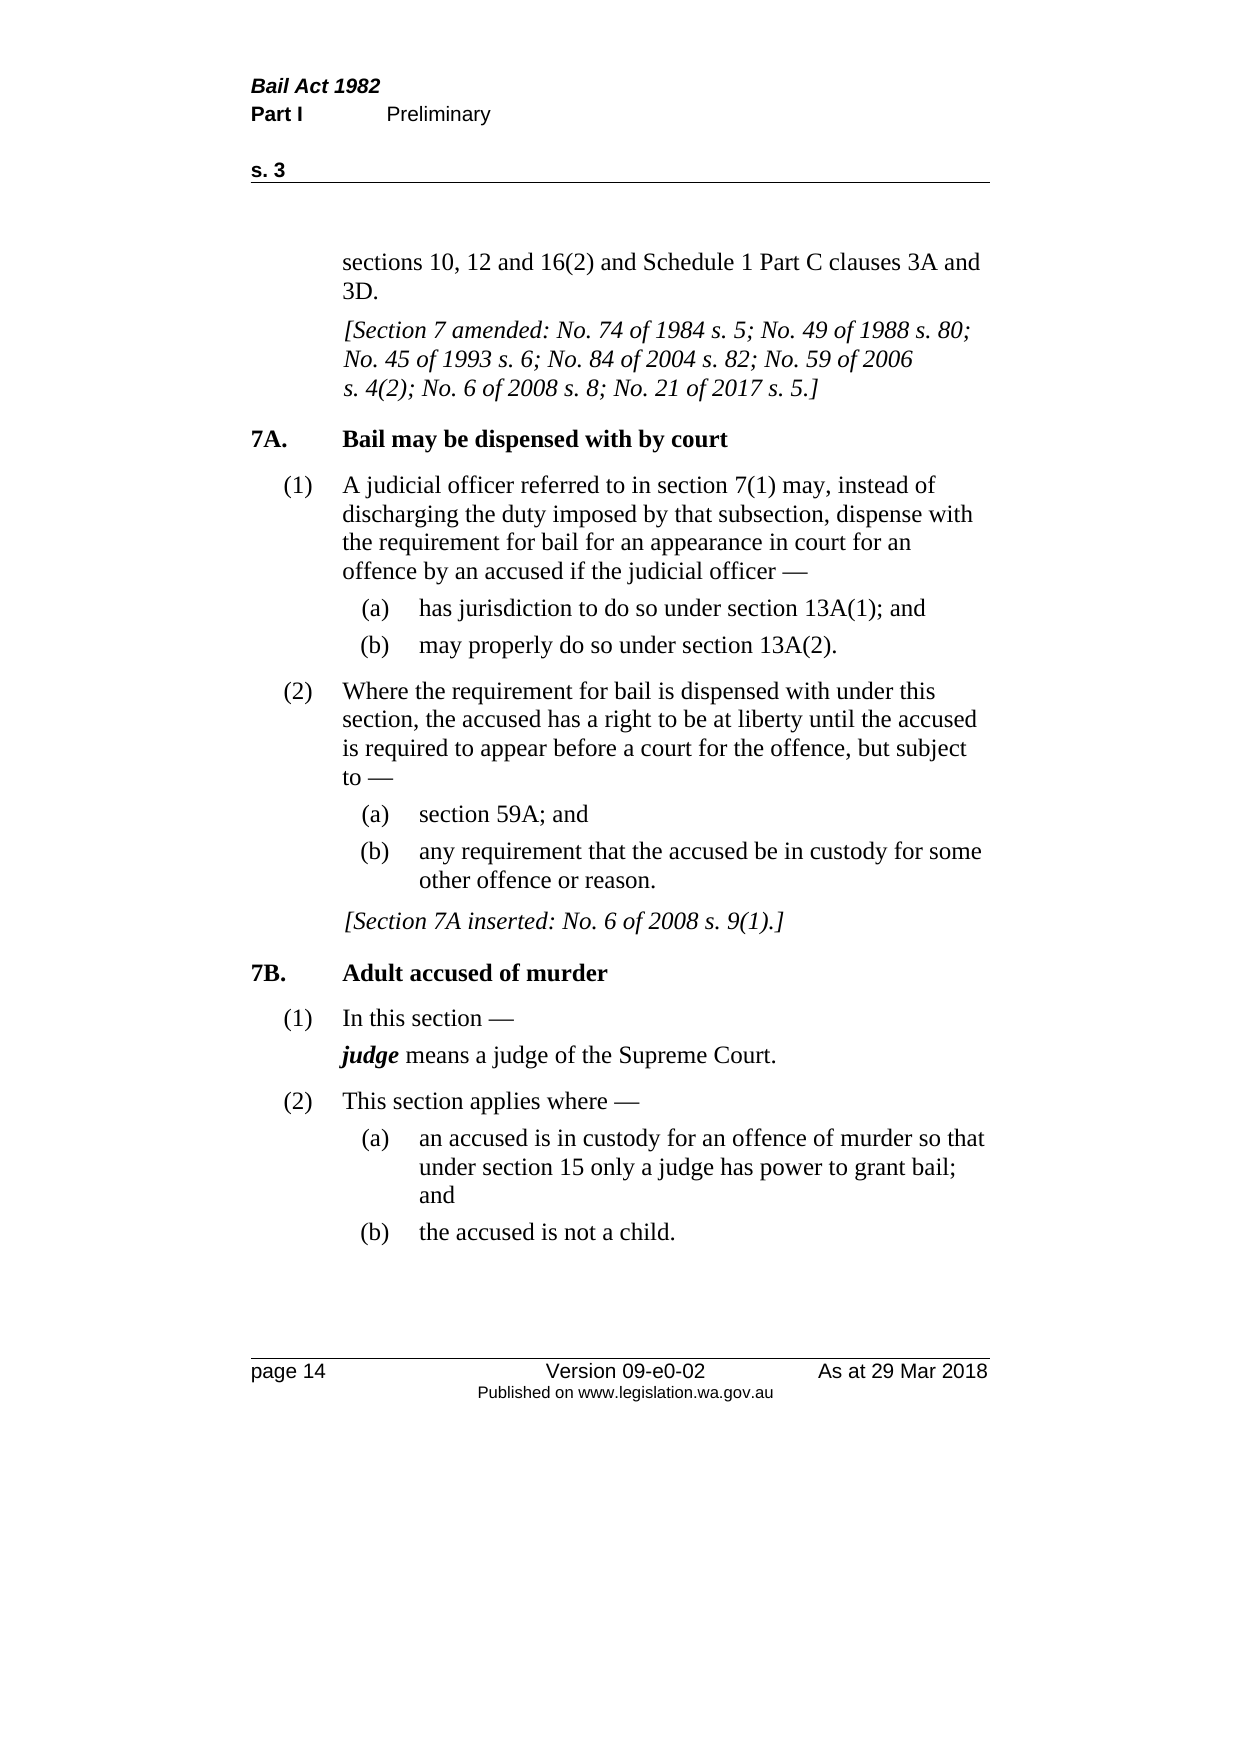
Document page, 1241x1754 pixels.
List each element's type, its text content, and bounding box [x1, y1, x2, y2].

subtitle 7B. Adult accused of murder [251, 958, 990, 987]
text [Section 7A inserted: No. 6 of 2008 s. 9(1).] [251, 906, 990, 935]
text (a) section 59A; and [251, 799, 990, 828]
text (1) In this section — [251, 1003, 990, 1032]
text (2) This section applies where — [251, 1086, 990, 1114]
text judge means a judge of the Supreme Court. [251, 1040, 990, 1069]
text (b) may properly do so under section 13A(2). [251, 630, 990, 659]
text (a) has jurisdiction to do so under section 13A(1); and [251, 593, 990, 622]
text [251, 247, 990, 305]
text (b) the accused is not a child. [251, 1217, 990, 1246]
text (b) any requirement that the accused be in custody for some other offence or reason. [251, 836, 990, 894]
text (2) Where the requirement for bail is dispensed with under this section, the accused has a right to be at liberty until the accused is required to appear before a court for the offence, but subject to — [251, 676, 990, 791]
subtitle 7A. Bail may be dispensed with by court [251, 424, 990, 453]
text (1) A judicial officer referred to in section 7(1) may, instead of discharging the duty imposed by that subsection, dispense with the requirement for bail for an appearance in court for an offence by an accused if the judicial officer — [251, 470, 990, 585]
text (a) an accused is in custody for an offence of murder so that under section 15 only a judge has power to grant bail; and [251, 1123, 990, 1209]
text [Section 7 amended: No. 74 of 1984 s. 5; No. 49 of 1988 s. 80; No. 45 of 1993 s. 6; No. 84 of 2004 s. 82; No. 59 of 2006 s. 4(2); No. 6 of 2008 s. 8; No. 21 of 2017 s. 5.] [251, 315, 990, 402]
